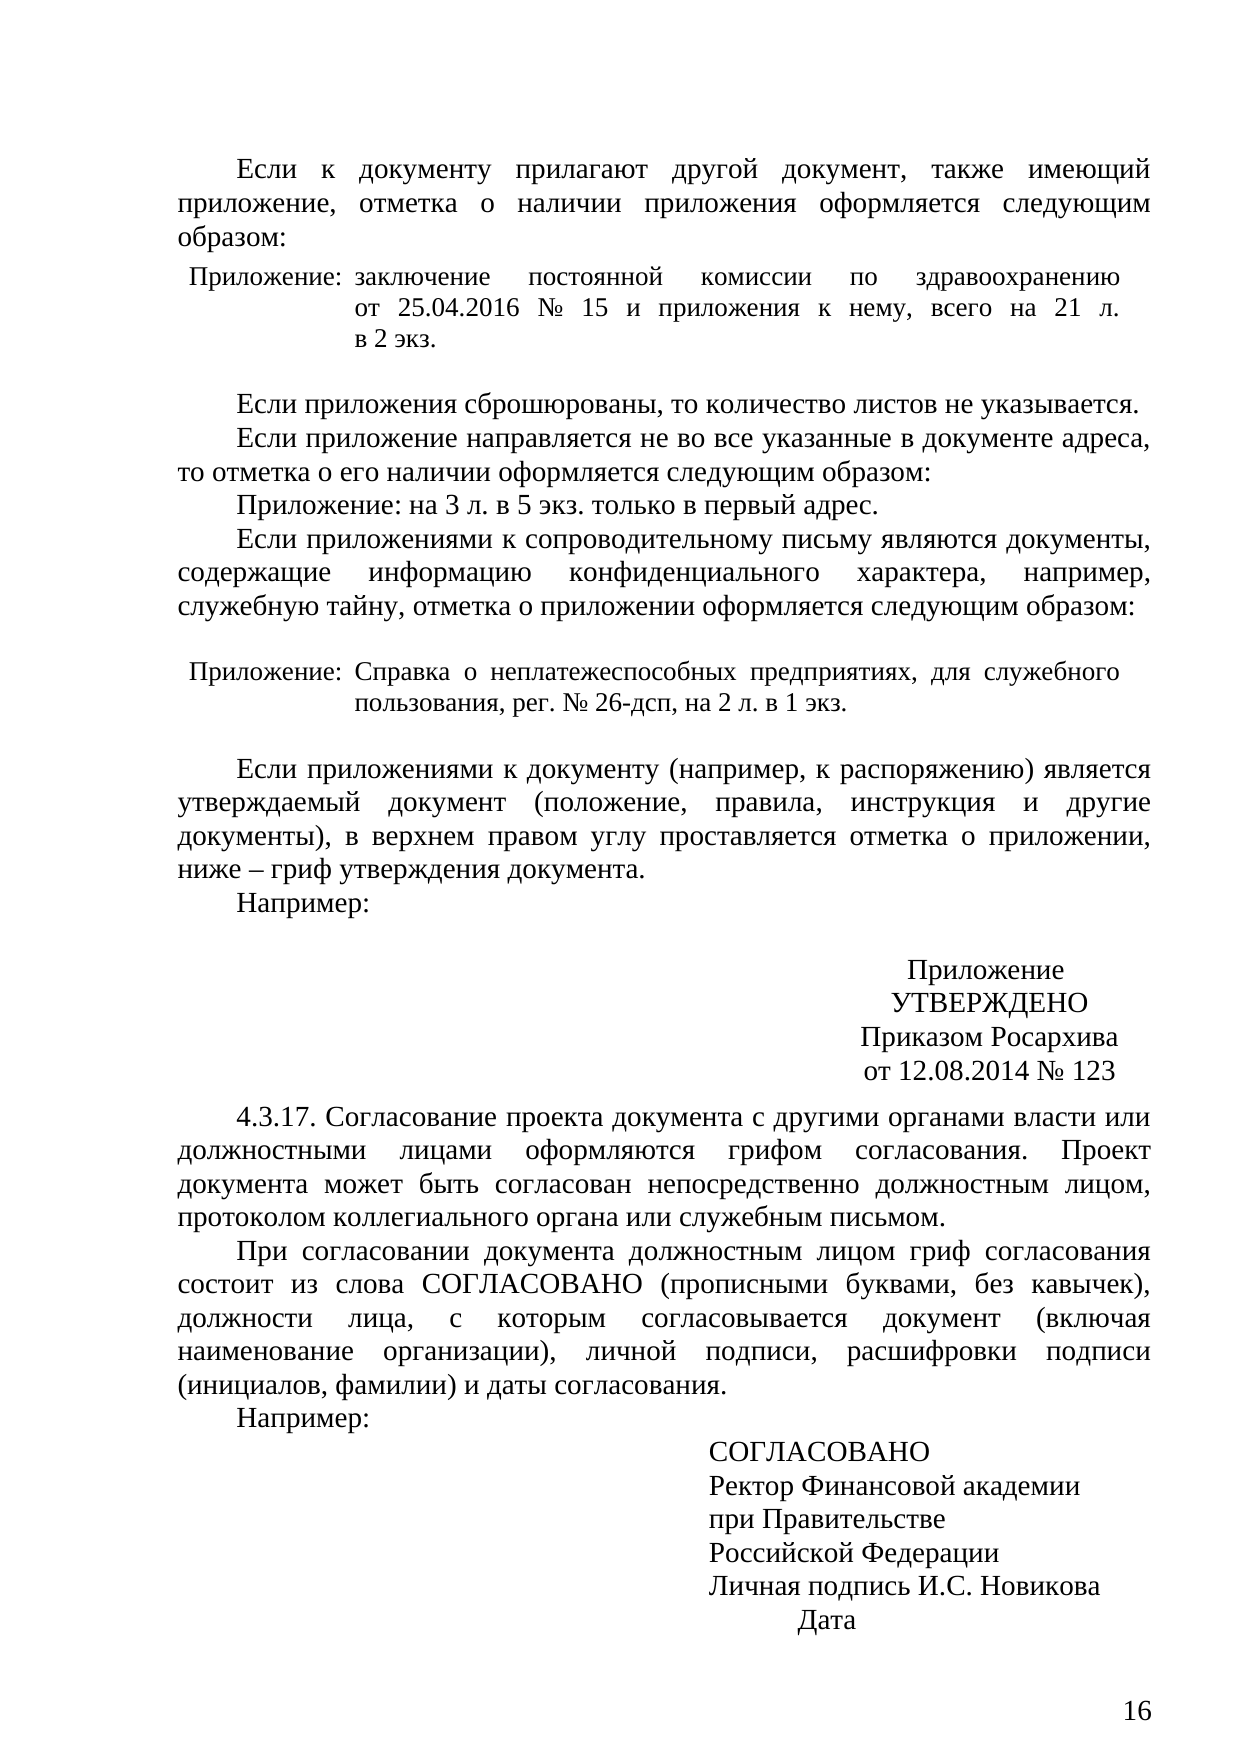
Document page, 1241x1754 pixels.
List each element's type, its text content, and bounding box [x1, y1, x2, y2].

text 4.3.17. Согласование проекта документа с другими органами власти или должностными лицами оформляются грифом согласования. Проект документа может быть согласован непосредственно должностным лицом, протоколом коллегиального органа или служебным письмом. [177, 1099, 1152, 1233]
table_header Приложение: [177, 655, 354, 717]
text Дата [797, 1602, 1152, 1635]
text Приложение УТВЕРЖДЕНО [827, 952, 1152, 1019]
text Личная подпись И.С. Новикова [709, 1568, 1152, 1602]
text Если приложение направляется не во все указанные в документе адреса, то отметка о его наличии оформляется следующим образом: [177, 420, 1152, 487]
text Например: [177, 885, 1152, 918]
text Приказом Росархива [827, 1019, 1152, 1053]
text СОГЛАСОВАНО [709, 1434, 1152, 1468]
text Например: [177, 1401, 1152, 1434]
table_header Приложение: [177, 260, 354, 353]
table_header заключение постоянной комиссии по здравоохранению от 25.04.2016 № 15 и приложения к нему, всего на . в 2 экз. [354, 260, 1132, 353]
text Ректор Финансовой академии при Правительстве Российской Федерации [709, 1468, 1152, 1568]
text Если к документу прилагают другой документ, также имеющий приложение, отметка о наличии приложения оформляется следующим образом: [177, 152, 1152, 252]
text Если приложениями к сопроводительному письму являются документы, содержащие информацию конфиденциального характера, например, служебную тайну, отметка о приложении оформляется следующим образом: [177, 521, 1152, 621]
text Если приложения сброшюрованы, то количество листов не указывается. [177, 387, 1152, 420]
text от 12.08.2014 № 123 [827, 1053, 1152, 1086]
text Приложение: на . в 5 экз. только в первый адрес. [177, 487, 1152, 521]
text Если приложениями к документу (например, к распоряжению) является утверждаемый документ (положение, правила, инструкция и другие документы), в верхнем правом углу проставляется отметка о приложении, ниже – гриф утверждения документа. [177, 751, 1152, 885]
text При согласовании документа должностным лицом гриф согласования состоит из слова СОГЛАСОВАНО (прописными буквами, без кавычек), должности лица, с которым согласовывается документ (включая наименование организации), личной подписи, расшифровки подписи (инициалов, фамилии) и даты согласования. [177, 1233, 1152, 1401]
table_header Справка о неплатежеспособных предприятиях, для служебного пользования, рег. № 26-дсп, на . в 1 экз. [354, 655, 1132, 717]
